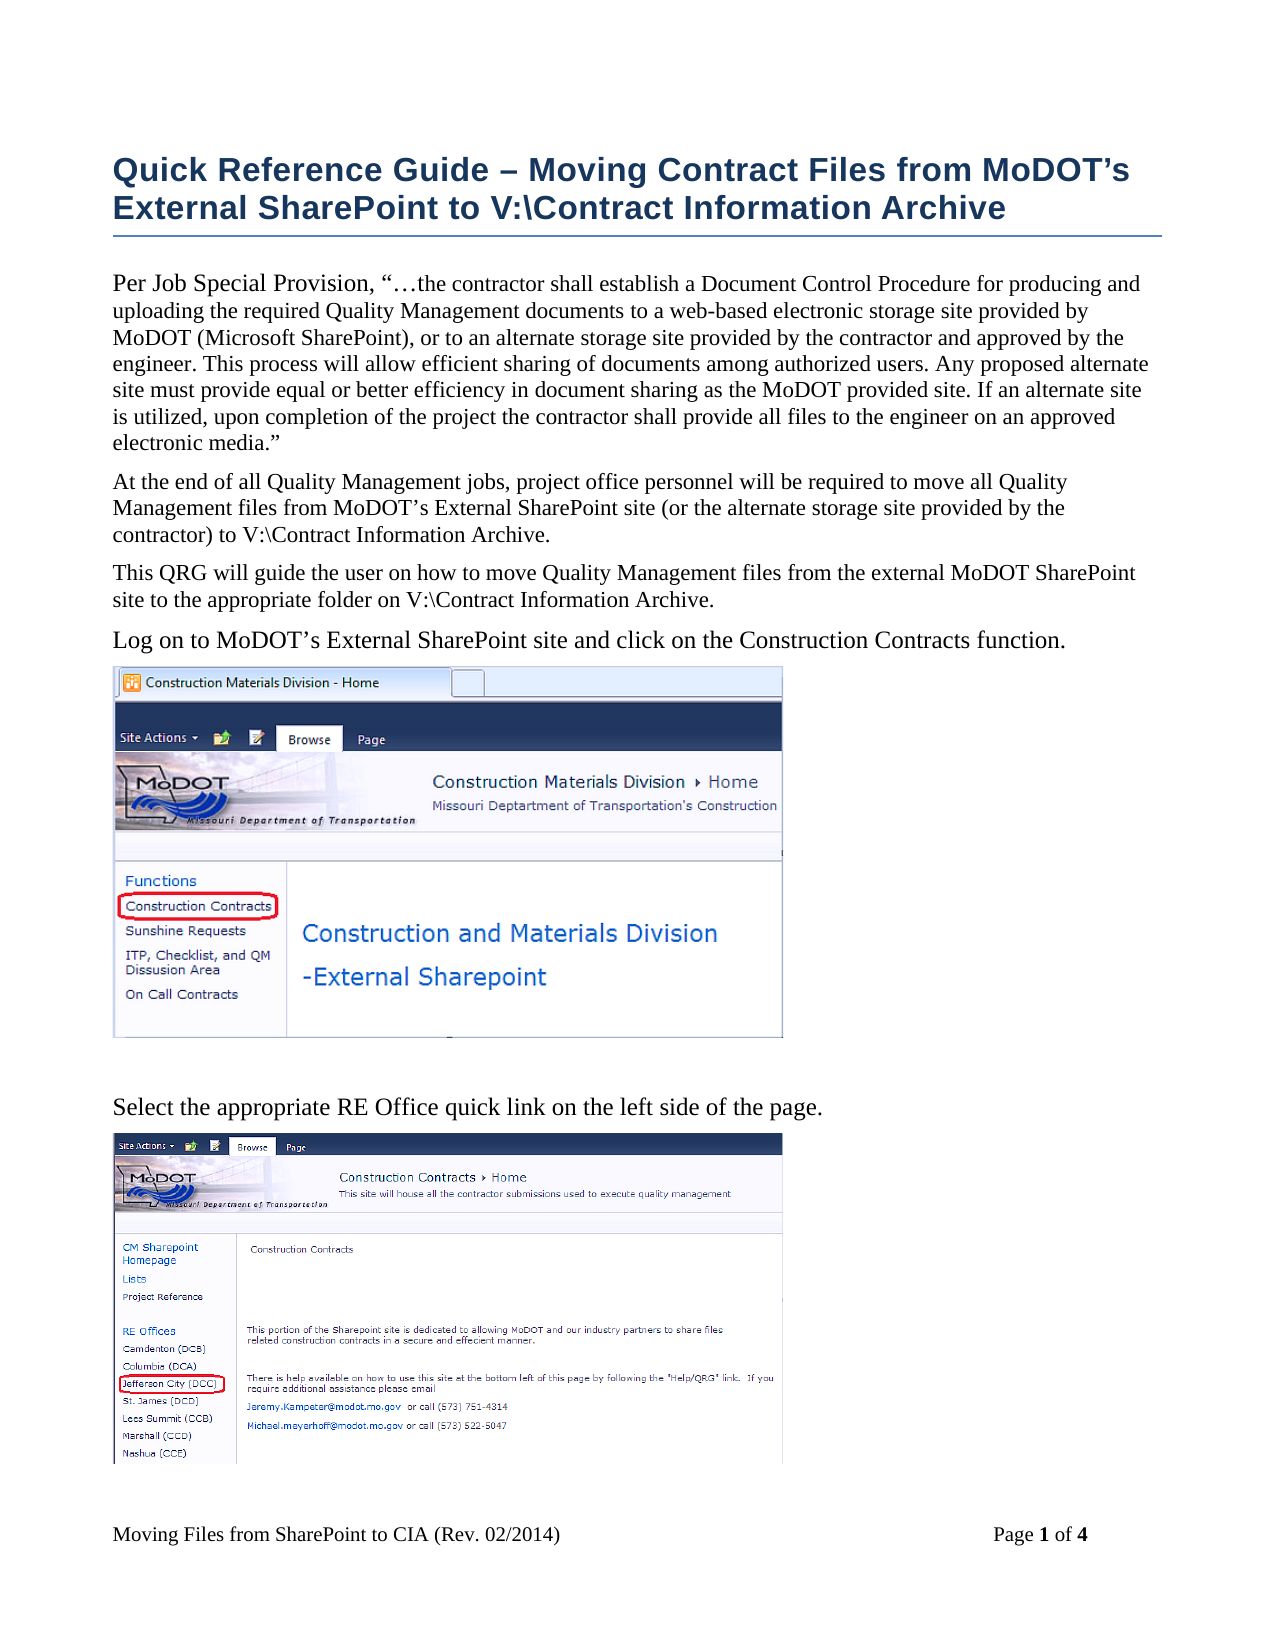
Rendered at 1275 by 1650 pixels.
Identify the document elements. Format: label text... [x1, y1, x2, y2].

text Log on to MoDOT’s External SharePoint site and click on the Construction Contracts function. [112, 625, 1162, 653]
text At the end of all Quality Management jobs, project office personnel will be required to move all Quality Management files from MoDOT’s External SharePoint site (or the alternate storage site provided by the contractor) to V:\Contract Information Archive. [112, 468, 1162, 547]
picture [112, 666, 784, 1038]
title Quick Reference Guide – Moving Contract Files from MoDOT’s External SharePoint to V:\Contract Information Archive [112, 150, 1162, 237]
picture [112, 1133, 783, 1464]
text This QRG will guide the user on how to move Quality Management files from the external MoDOT SharePoint site to the appropriate folder on V:\Contract Information Archive. [112, 559, 1162, 612]
text Select the appropriate RE Office quick link on the left side of the page. [112, 1092, 1162, 1121]
text Per Job Special Provision, “…the contractor shall establish a Document Control Procedure for producing and uploading the required Quality Management documents to a web-based electronic storage site provided by MoDOT (Microsoft SharePoint), or to an alternate storage site provided by the contractor and approved by the engineer. This process will allow efficient sharing of documents among authorized users. Any proposed alternate site must provide equal or better efficiency in document sharing as the MoDOT provided site. If an alternate site is utilized, upon completion of the project the contractor shall provide all files to the engineer on an approved electronic media.” [112, 268, 1162, 455]
